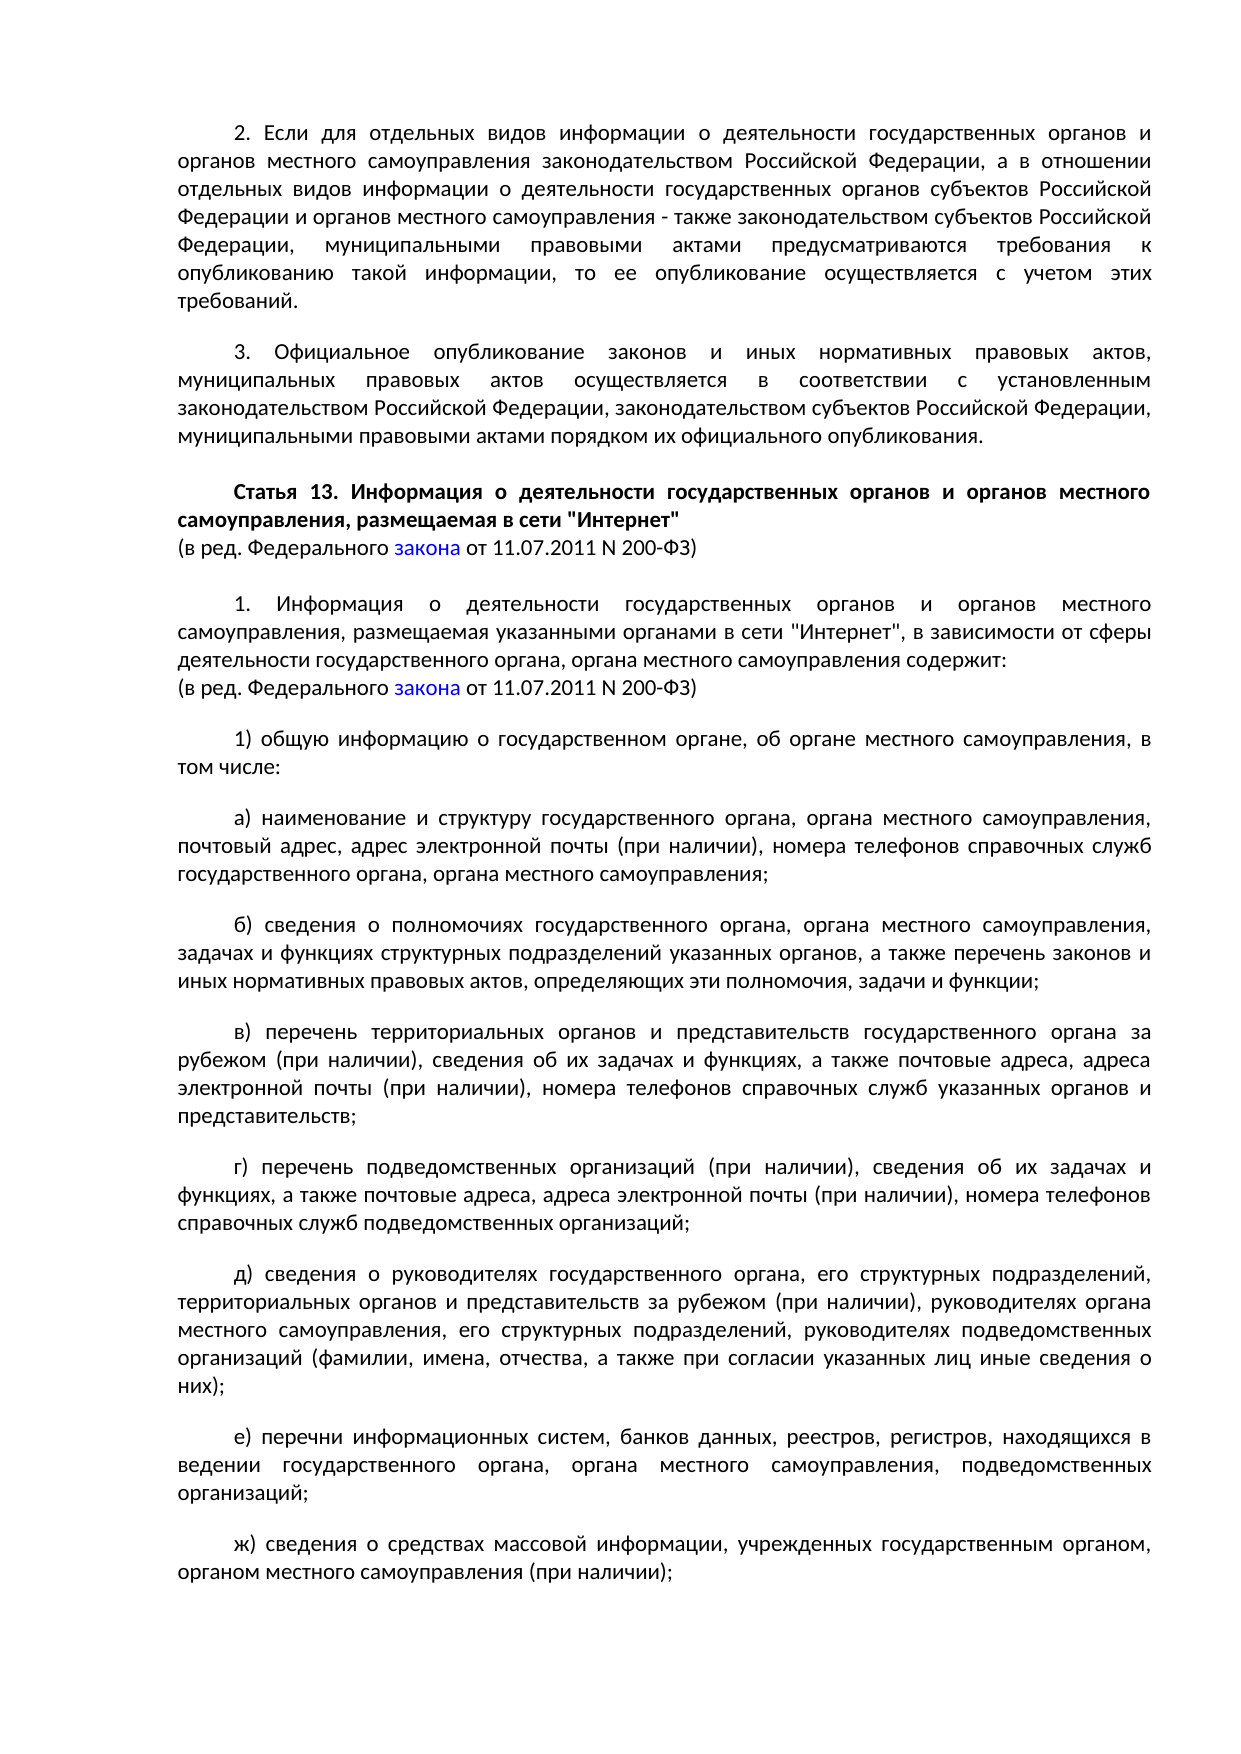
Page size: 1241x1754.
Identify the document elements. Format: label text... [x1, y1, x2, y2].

text 1) общую информацию о государственном органе, об органе местного самоуправления, в том числе: [177, 724, 1152, 780]
text 2. Если для отдельных видов информации о деятельности государственных органов и органов местного самоуправления законодательством Российской Федерации, а в отношении отдельных видов информации о деятельности государственных органов субъектов Российской Федерации и органов местного самоуправления - также законодательством субъектов Российской Федерации, муниципальными правовыми актами предусматриваются требования к опубликованию такой информации, то ее опубликование осуществляется с учетом этих требований. [177, 118, 1152, 314]
text е) перечни информационных систем, банков данных, реестров, регистров, находящихся в ведении государственного органа, органа местного самоуправления, подведомственных организаций; [177, 1422, 1152, 1506]
text 3. Официальное опубликование законов и иных нормативных правовых актов, муниципальных правовых актов осуществляется в соответствии с установленным законодательством Российской Федерации, законодательством субъектов Российской Федерации, муниципальными правовыми актами порядком их официального опубликования. [177, 337, 1152, 449]
text 1. Информация о деятельности государственных органов и органов местного самоуправления, размещаемая указанными органами в сети "Интернет", в зависимости от сферы деятельности государственного органа, органа местного самоуправления содержит: [177, 589, 1152, 673]
text а) наименование и структуру государственного органа, органа местного самоуправления, почтовый адрес, адрес электронной почты (при наличии), номера телефонов справочных служб государственного органа, органа местного самоуправления; [177, 803, 1152, 887]
text ж) сведения о средствах массовой информации, учрежденных государственным органом, органом местного самоуправления (при наличии); [177, 1529, 1152, 1585]
text д) сведения о руководителях государственного органа, его структурных подразделений, территориальных органов и представительств за рубежом (при наличии), руководителях органа местного самоуправления, его структурных подразделений, руководителях подведомственных организаций (фамилии, имена, отчества, а также при согласии указанных лиц иные сведения о них); [177, 1259, 1152, 1399]
title Статья 13. Информация о деятельности государственных органов и органов местного самоуправления, размещаемая в сети "Интернет" [177, 477, 1152, 533]
text б) сведения о полномочиях государственного органа, органа местного самоуправления, задачах и функциях структурных подразделений указанных органов, а также перечень законов и иных нормативных правовых актов, определяющих эти полномочия, задачи и функции; [177, 910, 1152, 994]
text (в ред. Федерального закона от 11.07.2011 N 200-ФЗ) [177, 673, 1152, 701]
text в) перечень территориальных органов и представительств государственного органа за рубежом (при наличии), сведения об их задачах и функциях, а также почтовые адреса, адреса электронной почты (при наличии), номера телефонов справочных служб указанных органов и представительств; [177, 1017, 1152, 1129]
text г) перечень подведомственных организаций (при наличии), сведения об их задачах и функциях, а также почтовые адреса, адреса электронной почты (при наличии), номера телефонов справочных служб подведомственных организаций; [177, 1152, 1152, 1236]
text (в ред. Федерального закона от 11.07.2011 N 200-ФЗ) [177, 533, 1152, 561]
